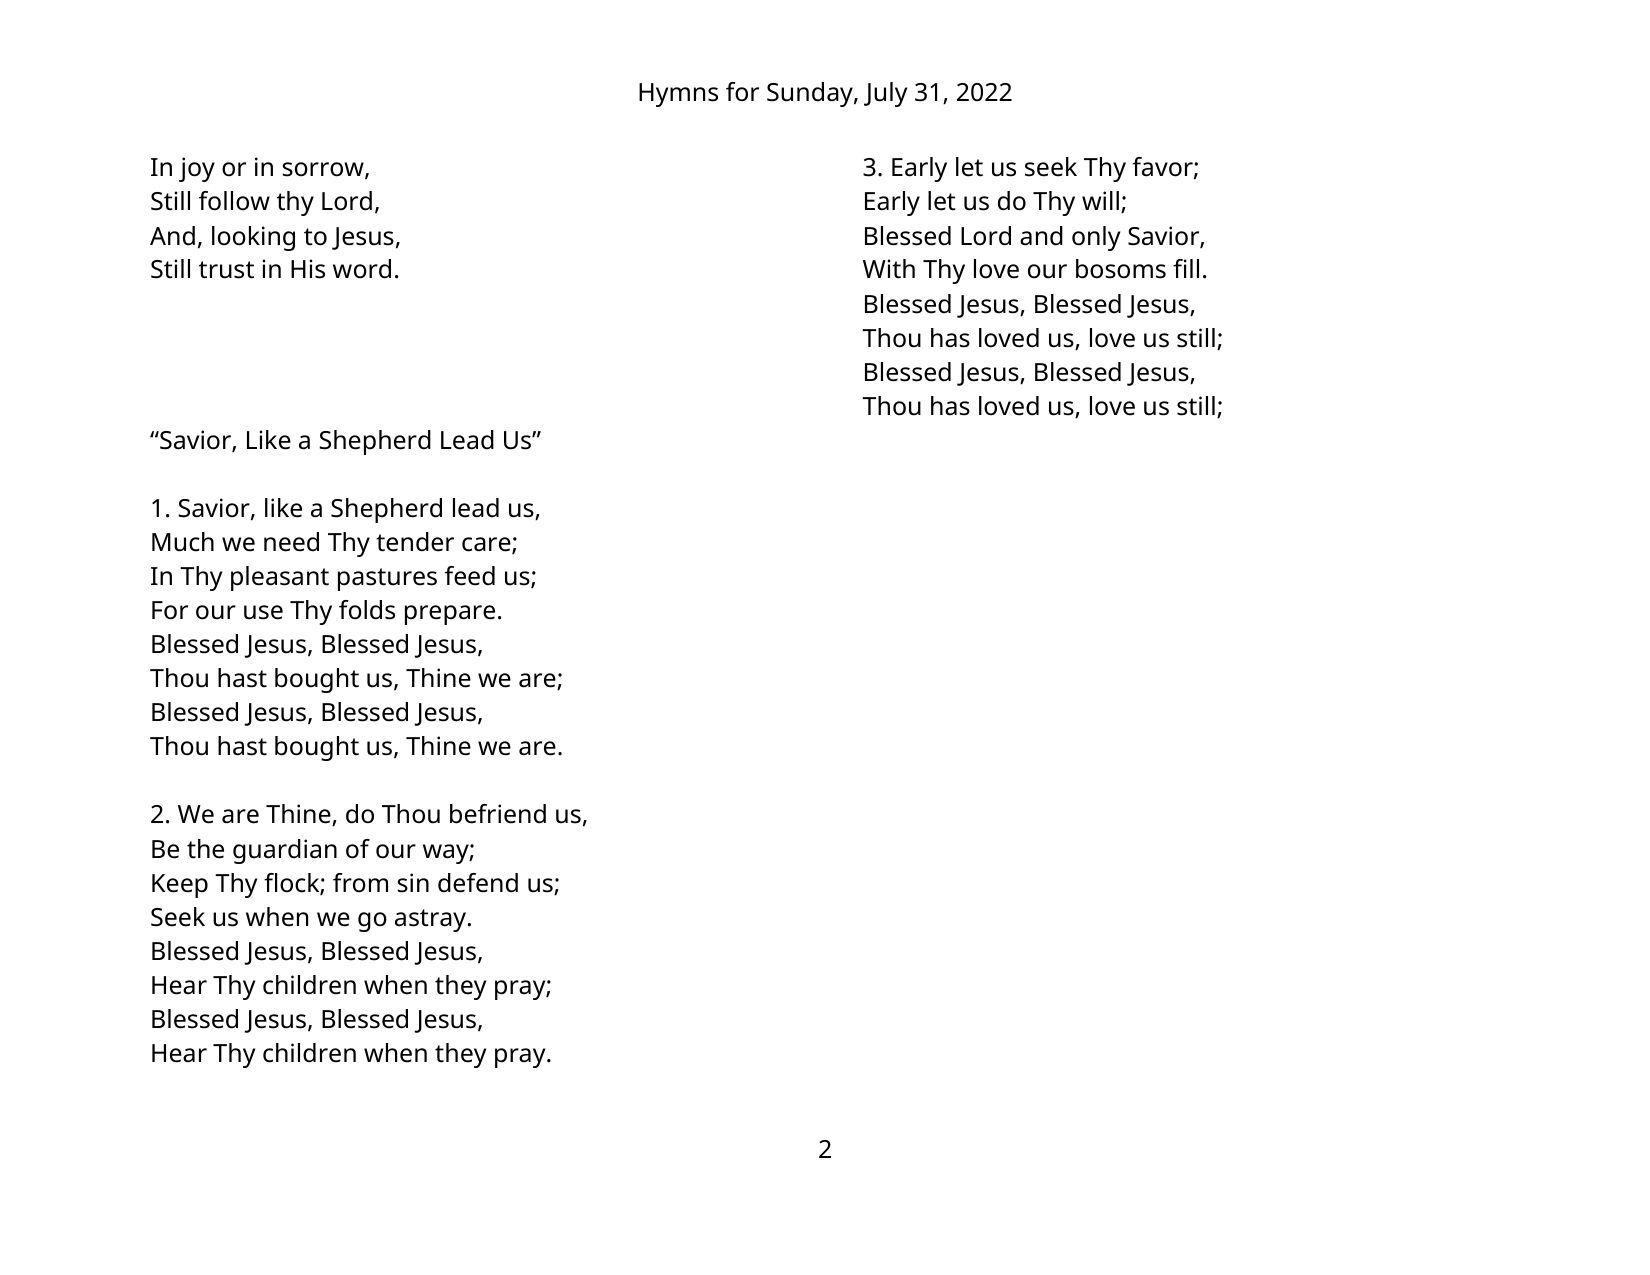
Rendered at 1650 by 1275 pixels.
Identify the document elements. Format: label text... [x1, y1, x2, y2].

text Blessed Jesus, Blessed Jesus, [150, 695, 816, 729]
text With Thy love our bosoms fill. [862, 252, 1528, 286]
text In joy or in sorrow, [150, 150, 797, 184]
text Thou hast bought us, Thine we are. [150, 729, 816, 763]
text Blessed Jesus, Blessed Jesus, [150, 933, 816, 967]
text 2. We are Thine, do Thou befriend us, [150, 797, 816, 831]
text Thou hast bought us, Thine we are; [150, 661, 816, 695]
text Still follow thy Lord, [150, 184, 797, 218]
text In Thy pleasant pastures feed us; [150, 559, 816, 593]
text 3. Early let us seek Thy favor; [862, 150, 1528, 184]
text Thou has loved us, love us still; [862, 320, 1528, 354]
text Blessed Lord and only Savior, [862, 218, 1528, 252]
text Blessed Jesus, Blessed Jesus, [150, 1002, 816, 1036]
text Blessed Jesus, Blessed Jesus, [862, 286, 1528, 320]
text Keep Thy flock; from sin defend us; [150, 865, 816, 899]
text Blessed Jesus, Blessed Jesus, [150, 627, 816, 661]
text Blessed Jesus, Blessed Jesus, [862, 354, 1528, 388]
text Early let us do Thy will; [862, 184, 1528, 218]
text Much we need Thy tender care; [150, 525, 816, 559]
text 1. Savior, like a Shepherd lead us, [150, 491, 816, 525]
text And, looking to Jesus, [150, 218, 797, 252]
text Hear Thy children when they pray. [150, 1036, 816, 1070]
text Thou has loved us, love us still; [862, 388, 1528, 422]
text Hear Thy children when they pray; [150, 967, 816, 1002]
text “Savior, Like a Shepherd Lead Us” [150, 422, 816, 457]
text Be the guardian of our way; [150, 831, 816, 865]
text Seek us when we go astray. [150, 899, 816, 933]
text For our use Thy folds prepare. [150, 593, 816, 627]
text Still trust in His word. [150, 252, 816, 286]
